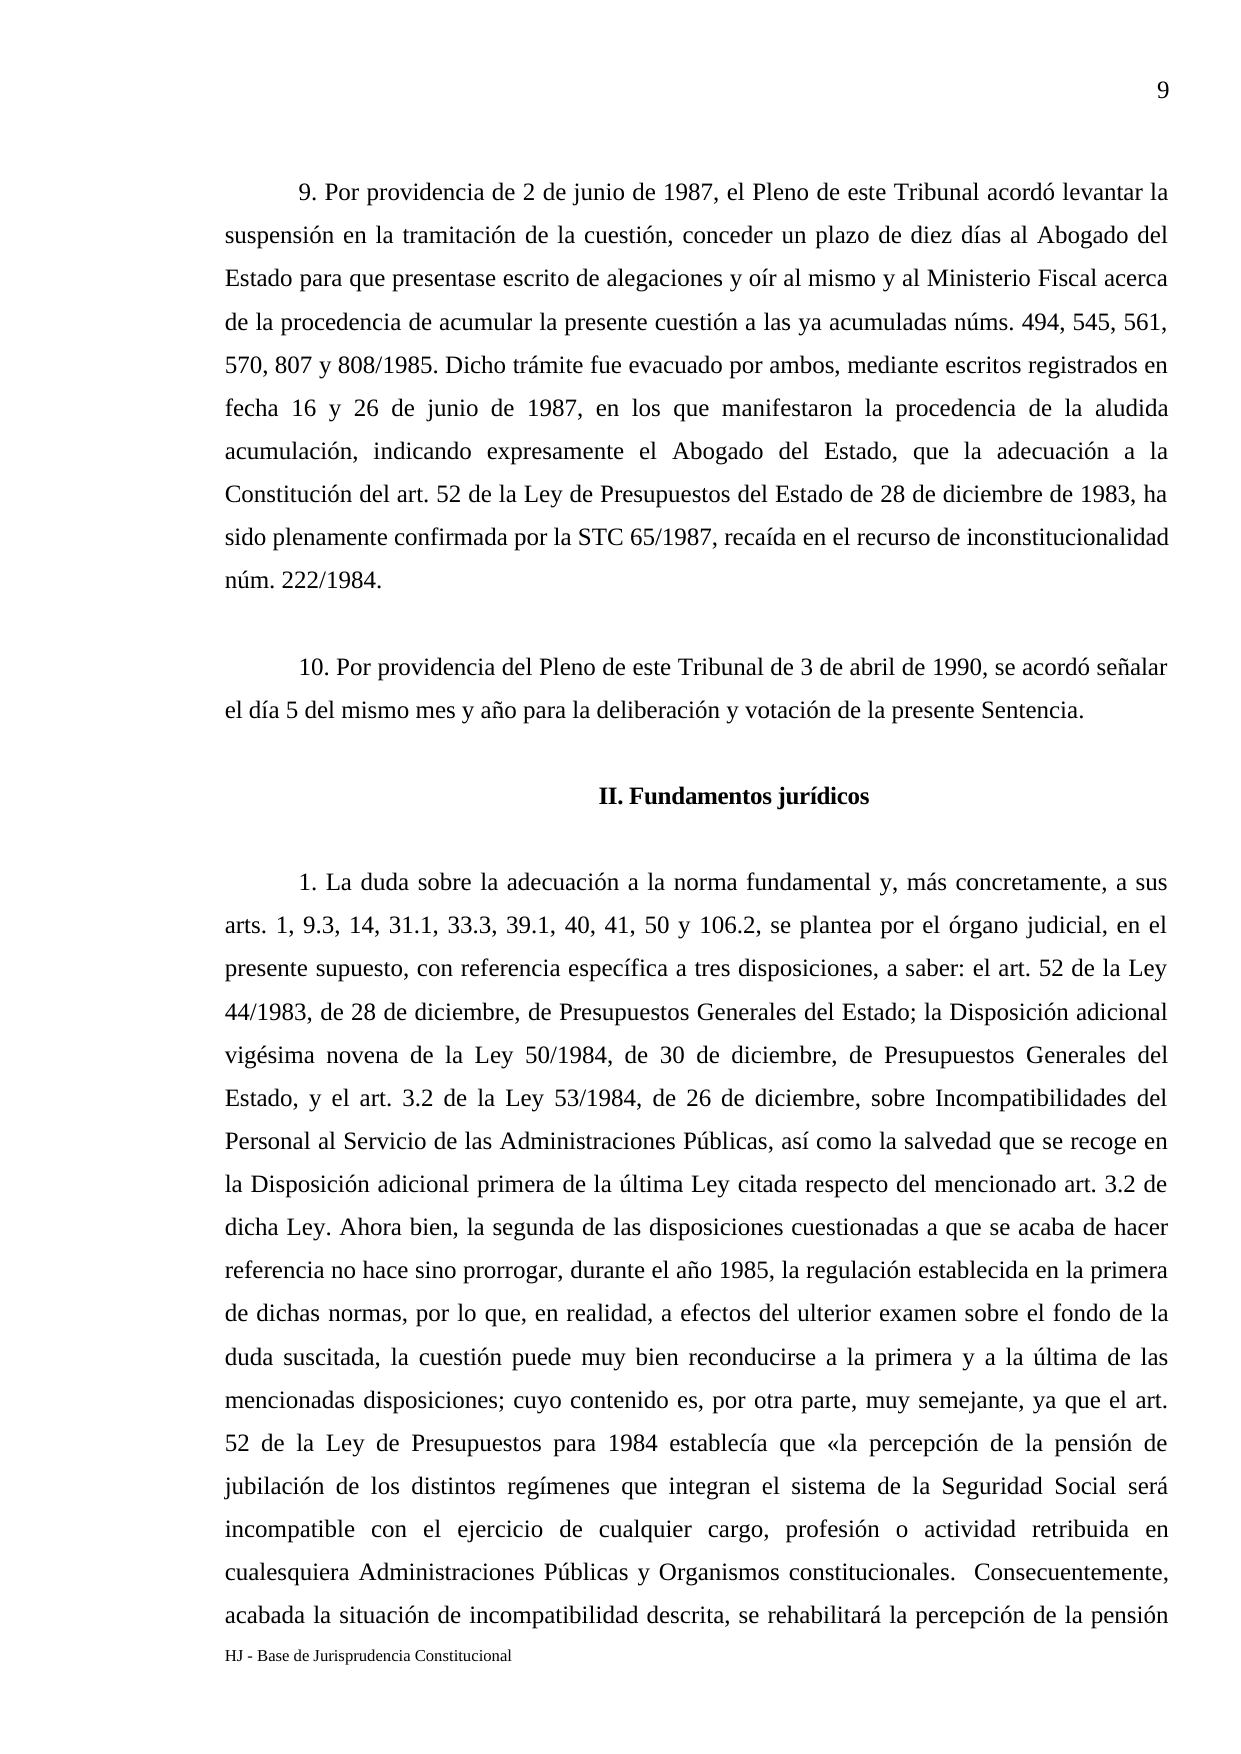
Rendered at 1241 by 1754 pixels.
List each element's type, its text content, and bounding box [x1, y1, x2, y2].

text 9. Por providencia de 2 de junio de 1987, el Pleno de este Tribunal acordó levantar la suspensión en la tramitación de la cuestión, conceder un plazo de diez días al Abogado del Estado para que presentase escrito de alegaciones y oír al mismo y al Ministerio Fiscal acerca de la procedencia de acumular la presente cuestión a las ya acumuladas núms. 494, 545, 561, 570, 807 y 808/1985. Dicho trámite fue evacuado por ambos, mediante escritos registrados en fecha 16 y 26 de junio de 1987, en los que manifestaron la procedencia de la aludida acumulación, indicando expresamente el Abogado del Estado, que la adecuación a la Constitución del art. 52 de la Ley de Presupuestos del Estado de 28 de diciembre de 1983, ha sido plenamente confirmada por la STC 65/1987, recaída en el recurso de inconstitucionalidad núm. 222/1984. [224, 177, 1169, 594]
text 10. Por providencia del Pleno de este Tribunal de 3 de abril de 1990, se acordó señalar el día 5 del mismo mes y año para la deliberación y votación de la presente Sentencia. [224, 652, 1169, 723]
subtitle II. Fundamentos jurídicos [224, 781, 1169, 810]
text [224, 867, 1169, 1629]
